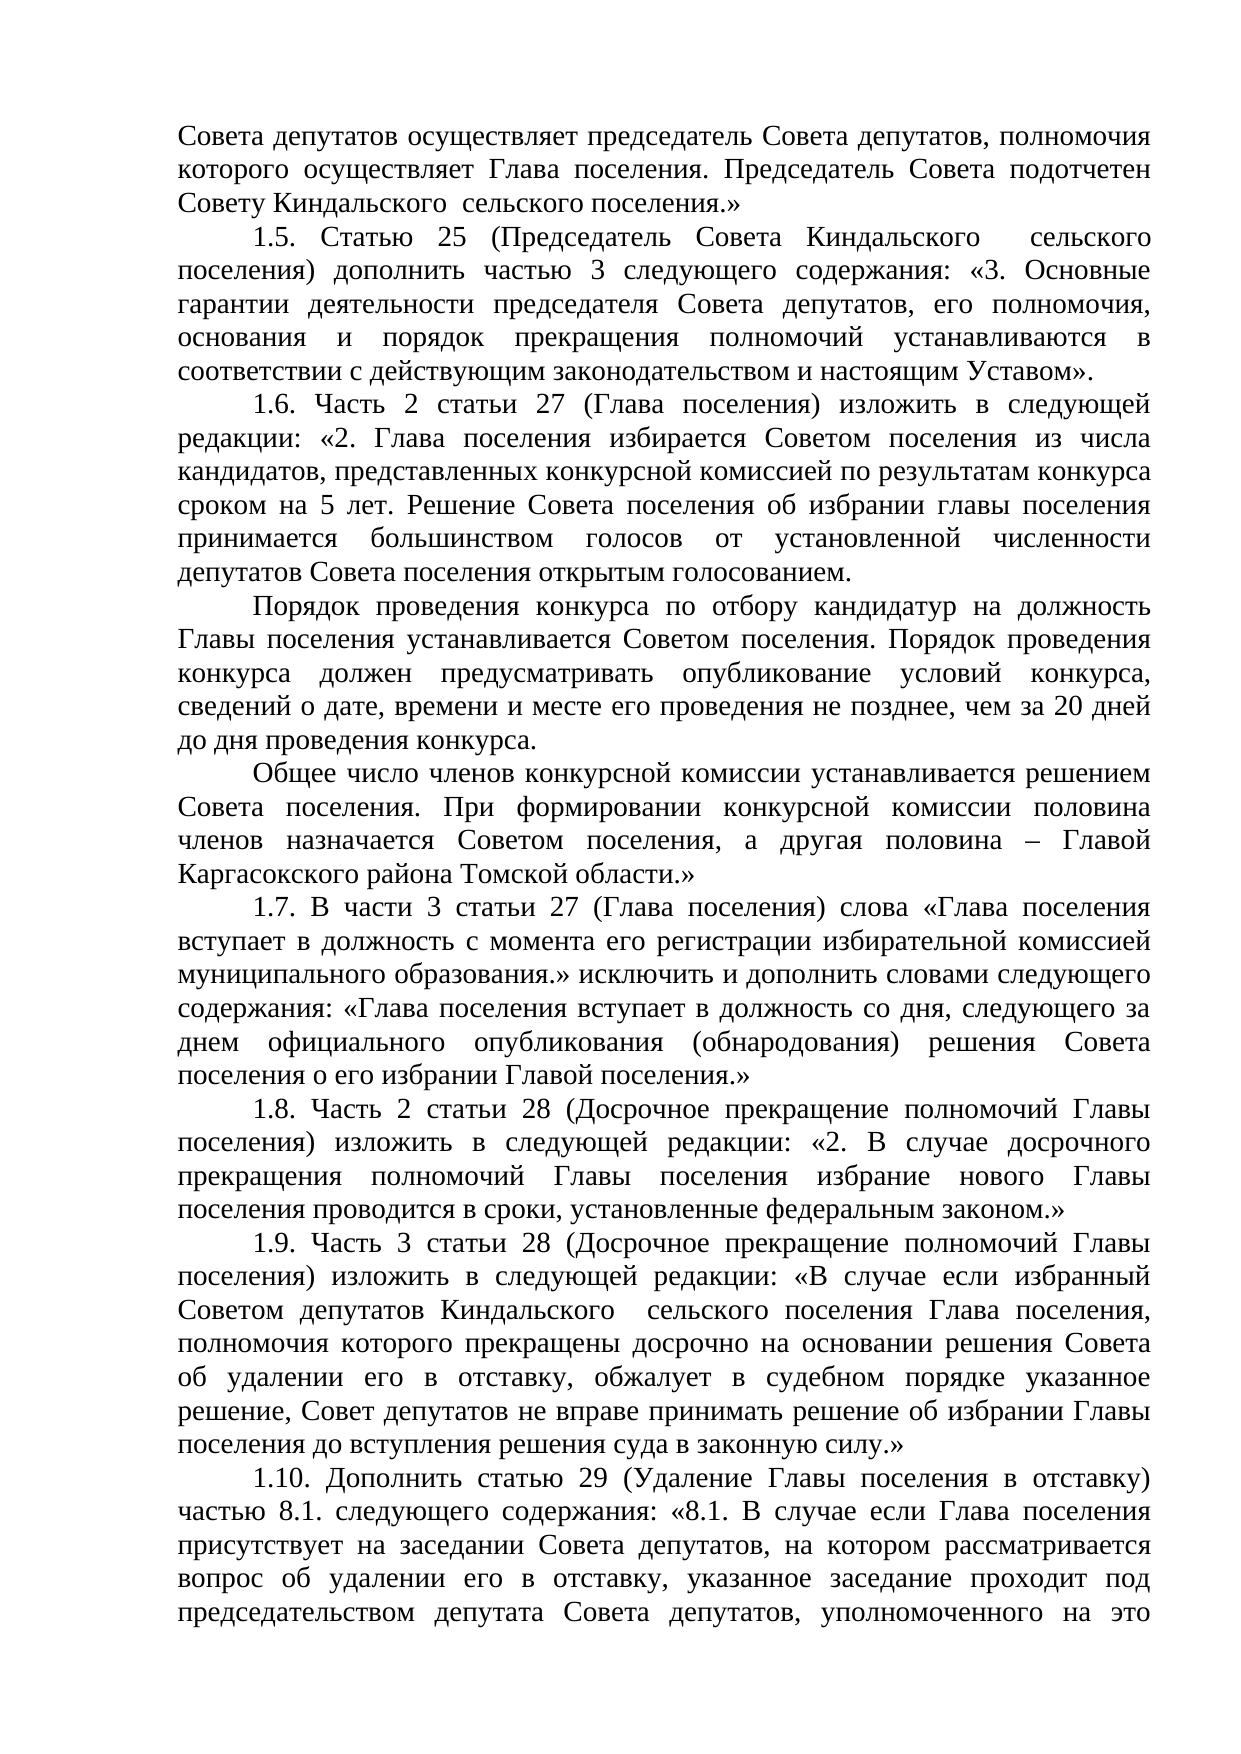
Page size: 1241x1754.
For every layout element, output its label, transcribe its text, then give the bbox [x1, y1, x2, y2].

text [177, 118, 1152, 219]
text 1.7. В части 3 статьи 27 (Глава поселения) слова «Глава поселения вступает в должность с момента его регистрации избирательной комиссией муниципального образования.» исключить и дополнить словами следующего содержания: «Глава поселения вступает в должность со дня, следующего за днем официального опубликования (обнародования) решения Совета поселения о его избрании Главой поселения.» [177, 889, 1152, 1091]
text 1.6. Часть 2 статьи 27 (Глава поселения) изложить в следующей редакции: «2. Глава поселения избирается Советом поселения из числа кандидатов, представленных конкурсной комиссией по результатам конкурса сроком на 5 лет. Решение Совета поселения об избрании главы поселения принимается большинством голосов от установленной численности депутатов Совета поселения открытым голосованием. [177, 386, 1152, 588]
text Общее число членов конкурсной комиссии устанавливается решением Совета поселения. При формировании конкурсной комиссии половина членов назначается Советом поселения, а другая половина – Главой Каргасокского района Томской области.» [177, 755, 1152, 889]
text 1.8. Часть 2 статьи 28 (Досрочное прекращение полномочий Главы поселения) изложить в следующей редакции: «2. В случае досрочного прекращения полномочий Главы поселения избрание нового Главы поселения проводится в сроки, установленные федеральным законом.» [177, 1091, 1152, 1225]
text Порядок проведения конкурса по отбору кандидатур на должность Главы поселения устанавливается Советом поселения. Порядок проведения конкурса должен предусматривать опубликование условий конкурса, сведений о дате, времени и месте его проведения не позднее, чем за 20 дней до дня проведения конкурса. [177, 588, 1152, 755]
text 1.9. Часть 3 статьи 28 (Досрочное прекращение полномочий Главы поселения) изложить в следующей редакции: «В случае если избранный Советом депутатов Киндальского сельского поселения Глава поселения, полномочия которого прекращены досрочно на основании решения Совета об удалении его в отставку, обжалует в судебном порядке указанное решение, Совет депутатов не вправе принимать решение об избрании Главы поселения до вступления решения суда в законную силу.» [177, 1225, 1152, 1460]
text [177, 1460, 1152, 1627]
text 1.5. Статью 25 (Председатель Совета Киндальского сельского поселения) дополнить частью 3 следующего содержания: «3. Основные гарантии деятельности председателя Совета депутатов, его полномочия, основания и порядок прекращения полномочий устанавливаются в соответствии с действующим законодательством и настоящим Уставом». [177, 219, 1152, 386]
